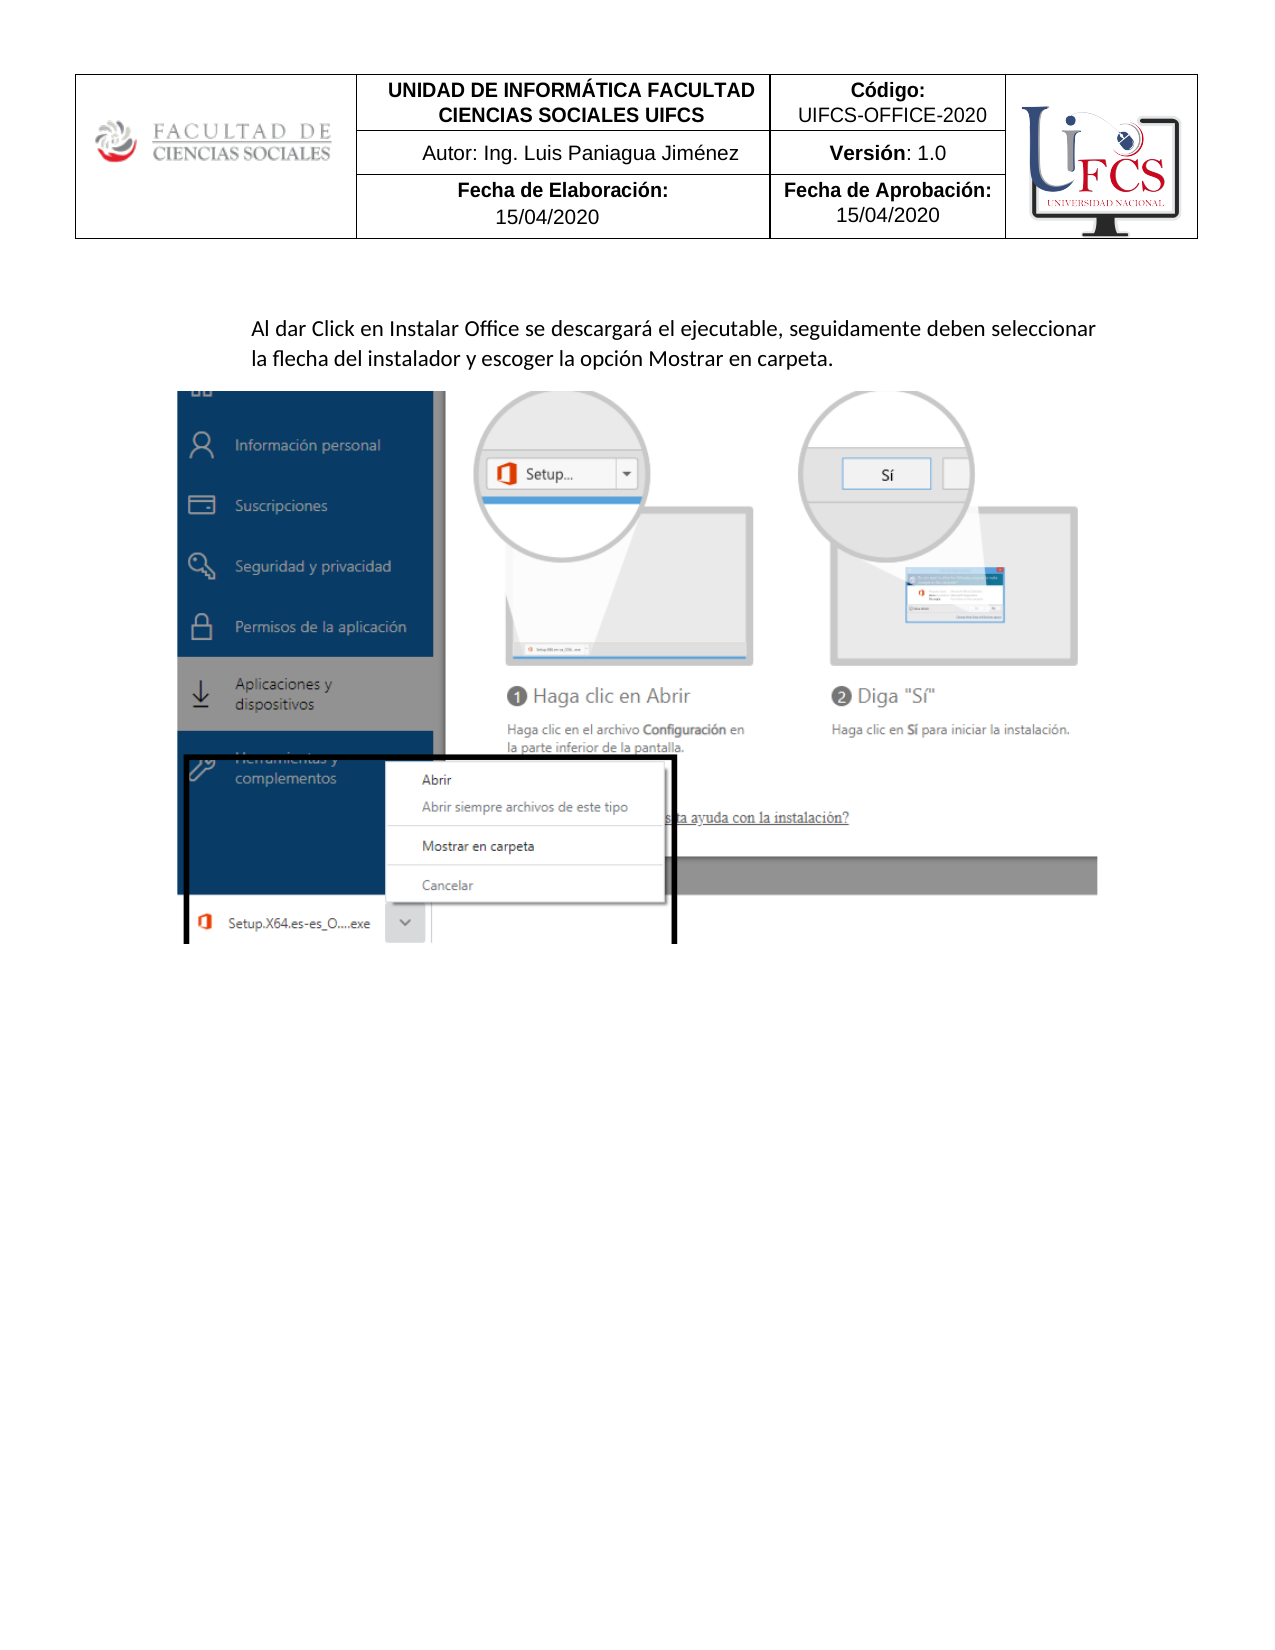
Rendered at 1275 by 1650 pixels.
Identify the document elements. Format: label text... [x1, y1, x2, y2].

picture [1021, 106, 1182, 238]
picture [177, 391, 1098, 944]
text Al dar Click en Instalar Office se descargará el ejecutable, seguidamente deben seleccionar la flecha del instalador y escoger la opción Mostrar en carpeta. [251, 314, 1098, 372]
picture [80, 98, 352, 187]
